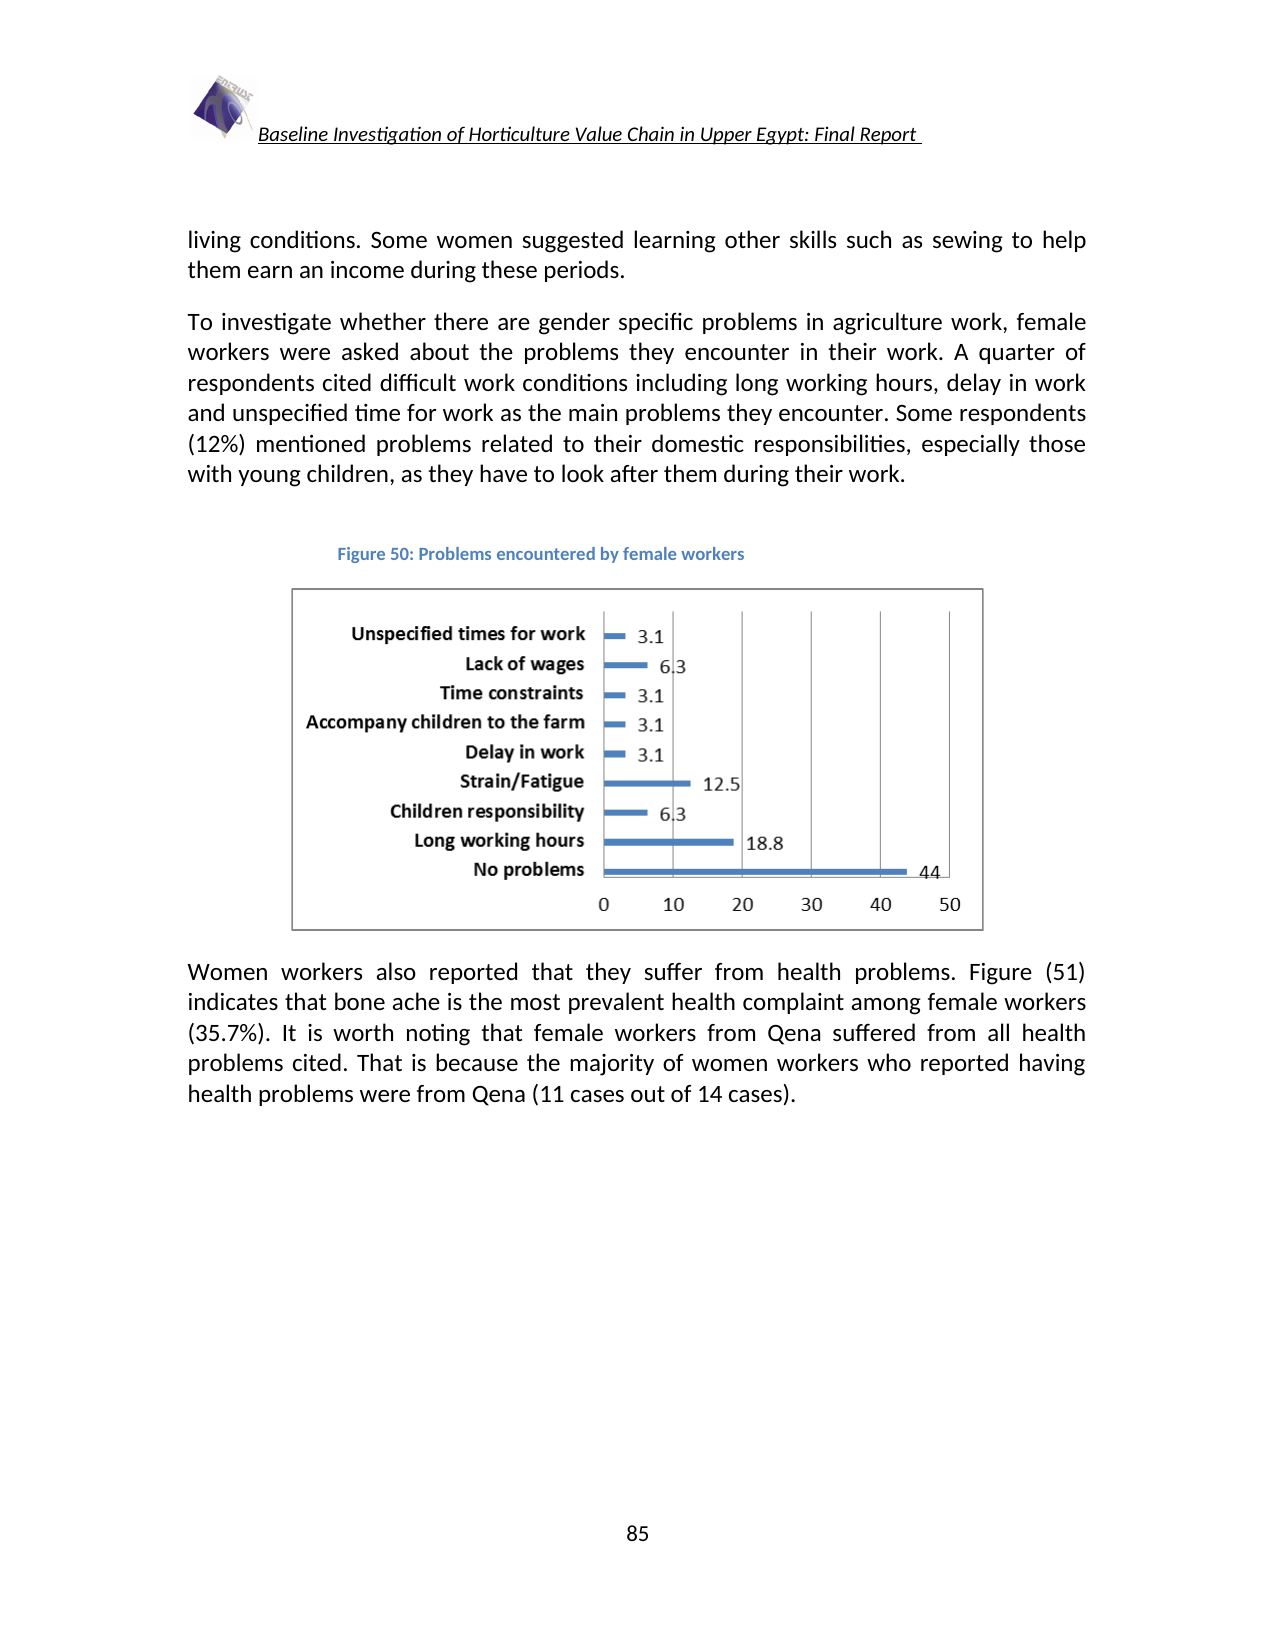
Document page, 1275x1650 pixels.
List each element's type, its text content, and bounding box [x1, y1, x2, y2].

picture [291, 588, 984, 931]
text Women workers also reported that they suffer from health problems. Figure (51) indicates that bone ache is the most prevalent health complaint among female workers (35.7%). It is worth noting that female workers from Qena suffered from all health problems cited. That is because the majority of women workers who reported having health problems were from Qena (11 cases out of 14 cases). [187, 956, 1087, 1108]
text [187, 224, 1087, 285]
text To investigate whether there are gender specific problems in agriculture work, female workers were asked about the problems they encounter in their work. A quarter of respondents cited difficult work conditions including long working hours, delay in work and unspecified time for work as the main problems they encounter. Some respondents (12%) mentioned problems related to their domestic responsibilities, especially those with young children, as they have to look after them during their work. [187, 306, 1087, 489]
text Figure 50: Problems encountered by female workers [262, 542, 1087, 565]
